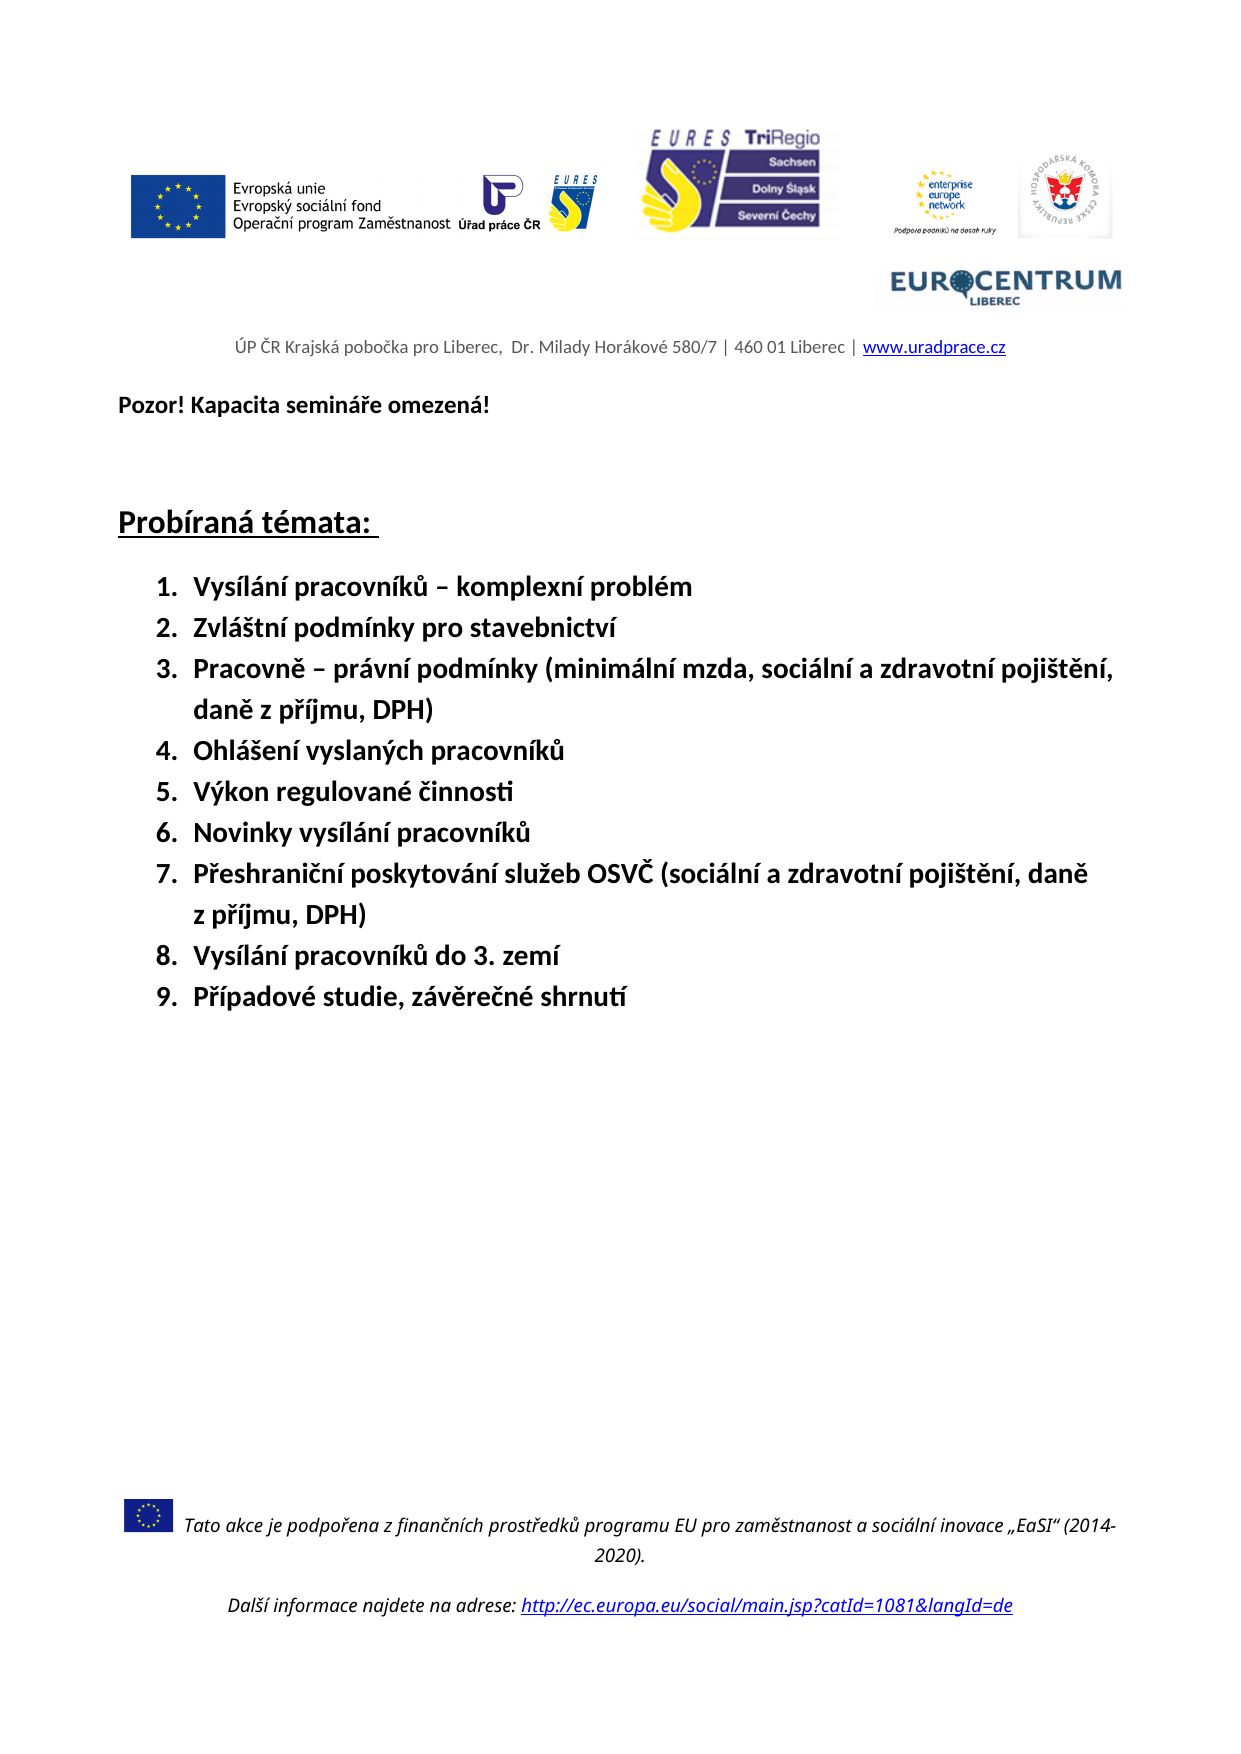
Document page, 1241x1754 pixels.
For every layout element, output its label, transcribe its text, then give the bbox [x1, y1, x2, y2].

list Novinky vysílání pracovníků [156, 814, 1122, 850]
text Probíraná témata: [118, 501, 1122, 542]
picture [874, 271, 1123, 308]
text Pozor! Kapacita semináře omezená! [118, 389, 1122, 420]
list Případové studie, závěrečné shrnutí [156, 978, 1122, 1013]
list Pracovně – právní podmínky (minimální mzda, sociální a zdravotní pojištění, daně z příjmu, DPH) [156, 650, 1122, 727]
picture [872, 142, 1114, 240]
picture [636, 124, 839, 240]
list Přeshraniční poskytování služeb OSVČ (sociální a zdravotní pojištění, daně z příjmu, DPH) [156, 855, 1122, 932]
list Vysílání pracovníků – komplexní problém [156, 568, 1122, 604]
list Zvláštní podmínky pro stavebnictví [156, 609, 1122, 645]
picture [129, 173, 597, 240]
list Vysílání pracovníků do 3. zemí [156, 937, 1122, 972]
list Ohlášení vyslaných pracovníků [156, 732, 1122, 768]
list Výkon regulované činnosti [156, 773, 1122, 809]
picture [123, 1498, 174, 1533]
